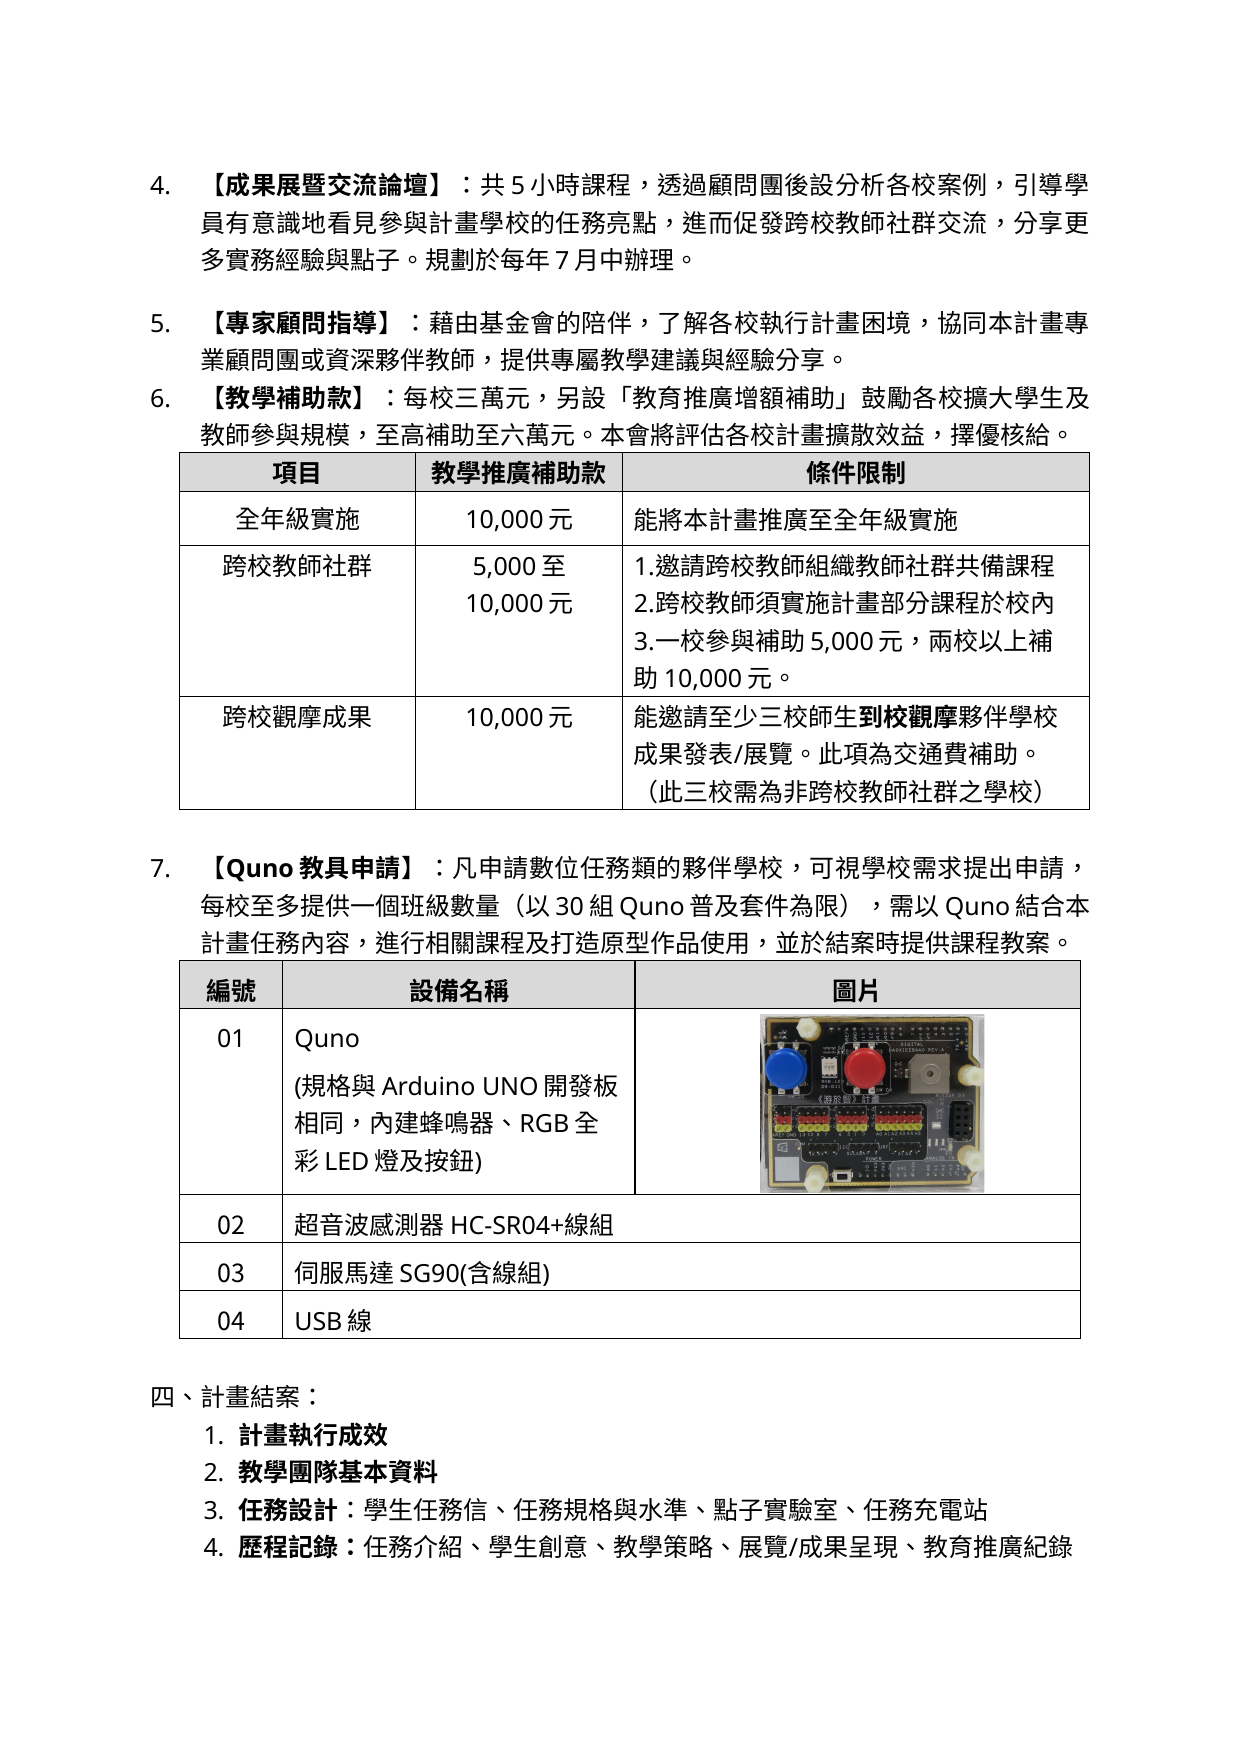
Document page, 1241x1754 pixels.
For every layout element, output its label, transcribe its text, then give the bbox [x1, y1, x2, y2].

table_cell 10,000元 [416, 492, 622, 545]
table_header 圖片 [636, 961, 1080, 1008]
table_cell 04 [180, 1291, 282, 1338]
picture [759, 1014, 987, 1195]
table_header 條件限制 [623, 453, 1089, 491]
list 【Quno教具申請】：凡申請數位任務類的夥伴學校，可視學校需求提出申請，每校至多提供一個班級數量（以30組Quno普及套件為限），需以Quno結合本計畫任務內容，進行相關課程及打造原型作品使用，並於結案時提供課程教案。 [150, 848, 1090, 960]
list 【成果展暨交流論壇】：共5小時課程，透過顧問團後設分析各校案例，引導學員有意識地看見參與計畫學校的任務亮點，進而促發跨校教師社群交流，分享更多實務經驗與點子。規劃於每年7月中辦理。 [150, 164, 1090, 277]
table_cell Quno (規格與Arduino UNO開發板相同，內建蜂鳴器、RGB全彩LED燈及按鈕) [283, 1009, 634, 1194]
table_cell 10,000元 [416, 697, 622, 809]
table_header 教學推廣補助款 [416, 453, 622, 491]
table_cell 能將本計畫推廣至全年級實施 [623, 492, 1089, 545]
table_cell 5,000至 10,000元 [416, 546, 622, 696]
table_cell 跨校觀摩成果 [180, 697, 415, 809]
table_cell 03 [180, 1243, 282, 1290]
table_cell 1.邀請跨校教師組織教師社群共備課程 2.跨校教師須實施計畫部分課程於校內3.一校參與補助5,000元，兩校以上補助10,000元。 [623, 546, 1089, 696]
table_cell 01 [180, 1009, 282, 1194]
table_cell 全年級實施 [180, 492, 415, 545]
table_cell 能邀請至少三校師生到校觀摩夥伴學校成果發表/展覽。此項為交通費補助。 （此三校需為非跨校教師社群之學校） [623, 697, 1089, 809]
table_cell [636, 1009, 1080, 1194]
list 教學團隊基本資料 [203, 1452, 1090, 1489]
list 【專家顧問指導】：藉由基金會的陪伴，了解各校執行計畫困境，協同本計畫專業顧問團或資深夥伴教師，提供專屬教學建議與經驗分享。 [150, 302, 1090, 377]
table_cell 02 [180, 1195, 282, 1242]
list 計畫執行成效 [203, 1414, 1090, 1452]
table_cell 跨校教師社群 [180, 546, 415, 696]
table_cell 超音波感測器 HC-SR04+線組 [283, 1195, 1080, 1242]
text 四、計畫結案： [150, 1377, 1090, 1414]
list 任務設計：學生任務信、任務規格與水準、點子實驗室、任務充電站 [203, 1489, 1090, 1527]
table_cell 伺服馬達SG90(含線組) [283, 1243, 1080, 1290]
table_header 項目 [180, 453, 415, 491]
table_cell USB線 [283, 1291, 1080, 1338]
table_header 設備名稱 [283, 961, 634, 1008]
table_header 編號 [180, 961, 282, 1008]
list 歷程記錄：任務介紹、學生創意、教學策略、展覽/成果呈現、教育推廣紀錄 [203, 1527, 1090, 1564]
list 【教學補助款】：每校三萬元，另設「教育推廣增額補助」鼓勵各校擴大學生及教師參與規模，至高補助至六萬元。本會將評估各校計畫擴散效益，擇優核給。 [150, 377, 1090, 452]
